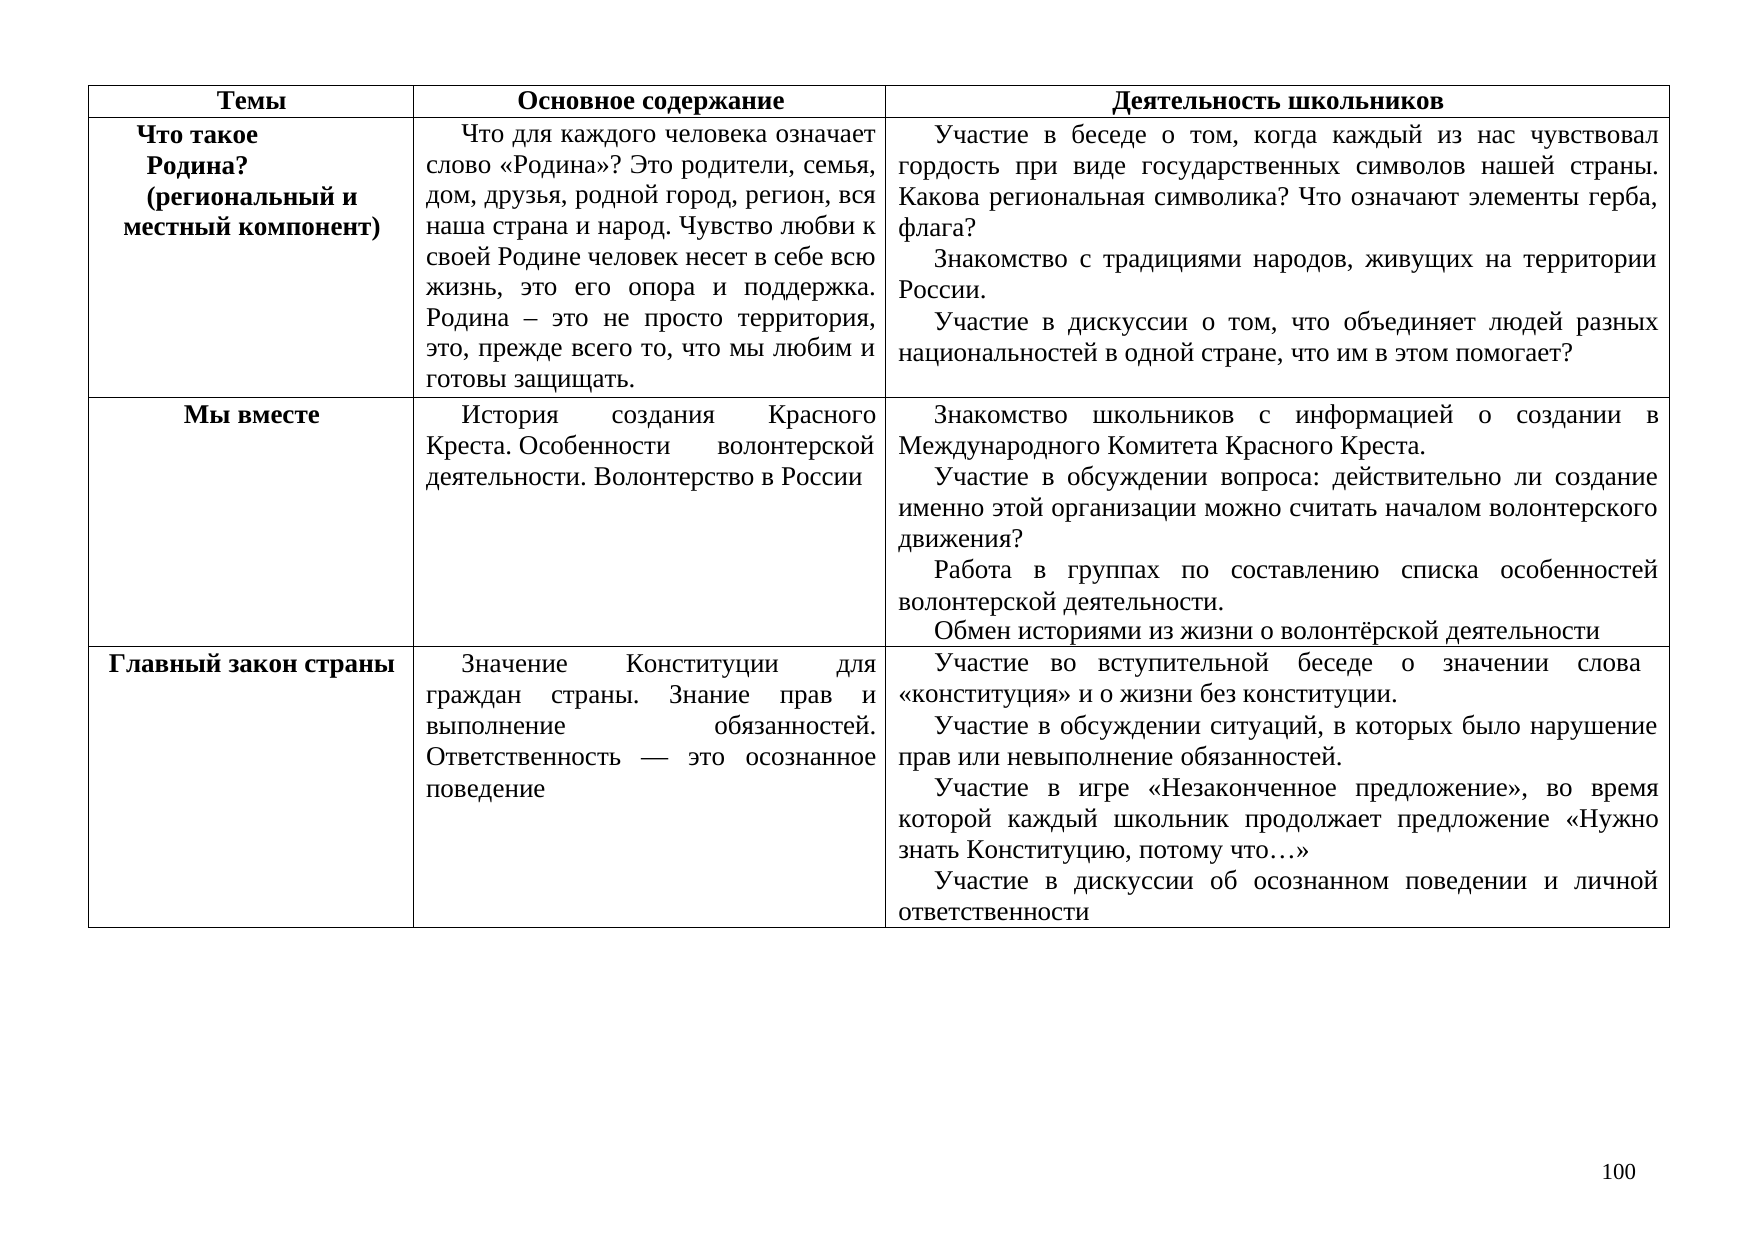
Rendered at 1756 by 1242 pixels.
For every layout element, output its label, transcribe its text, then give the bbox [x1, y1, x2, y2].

table_header Деятельность школьников [886, 86, 1669, 117]
table_cell Участие в беседе о том, когда каждый из нас чувствовал гордость при виде государственных символов нашей страны. Какова региональная символика? Что означают элементы герба, флага? Знакомство с традициями народов, живущих на территории России. Участие в дискуссии о том, что объединяет людей разных национальностей в одной стране, что им в этом помогает? [886, 118, 1669, 397]
table_header Темы [89, 86, 413, 117]
table_header Основное содержание [414, 86, 885, 117]
table_cell Значение Конституции для граждан страны. Знание прав и выполнение обязанностей. Ответственность — это осознанное поведение [414, 647, 885, 927]
table_cell Главный закон страны [89, 647, 413, 927]
table_cell История создания Красного Креста. Особенности волонтерской деятельности. Волонтерство в России [414, 398, 885, 646]
table_cell Мы вместе [89, 398, 413, 646]
table_cell Участие во вступительной беседе о значении слова «конституция» и о жизни без конституции. Участие в обсуждении ситуаций, в которых было нарушение прав или невыполнение обязанностей. Участие в игре «Незаконченное предложение», во время которой каждый школьник продолжает предложение «Нужно знать Конституцию, потому что…» Участие в дискуссии об осознанном поведении и личной ответственности [886, 647, 1669, 927]
table_cell Знакомство школьников с информацией о создании в Международного Комитета Красного Креста. Участие в обсуждении вопроса: действительно ли создание именно этой организации можно считать началом волонтерского движения? Работа в группах по составлению списка особенностей волонтерской деятельности. Обмен историями из жизни о волонтёрской деятельности [886, 398, 1669, 646]
table_cell Что такое Родина? (региональный и местный компонент) [89, 118, 413, 397]
table_cell Что для каждого человека означает слово «Родина»? Это родители, семья, дом, друзья, родной город, регион, вся наша страна и народ. Чувство любви к своей Родине человек несет в себе всю жизнь, это его опора и поддержка. Родина – это не просто территория, это, прежде всего то, что мы любим и готовы защищать. [414, 118, 885, 397]
